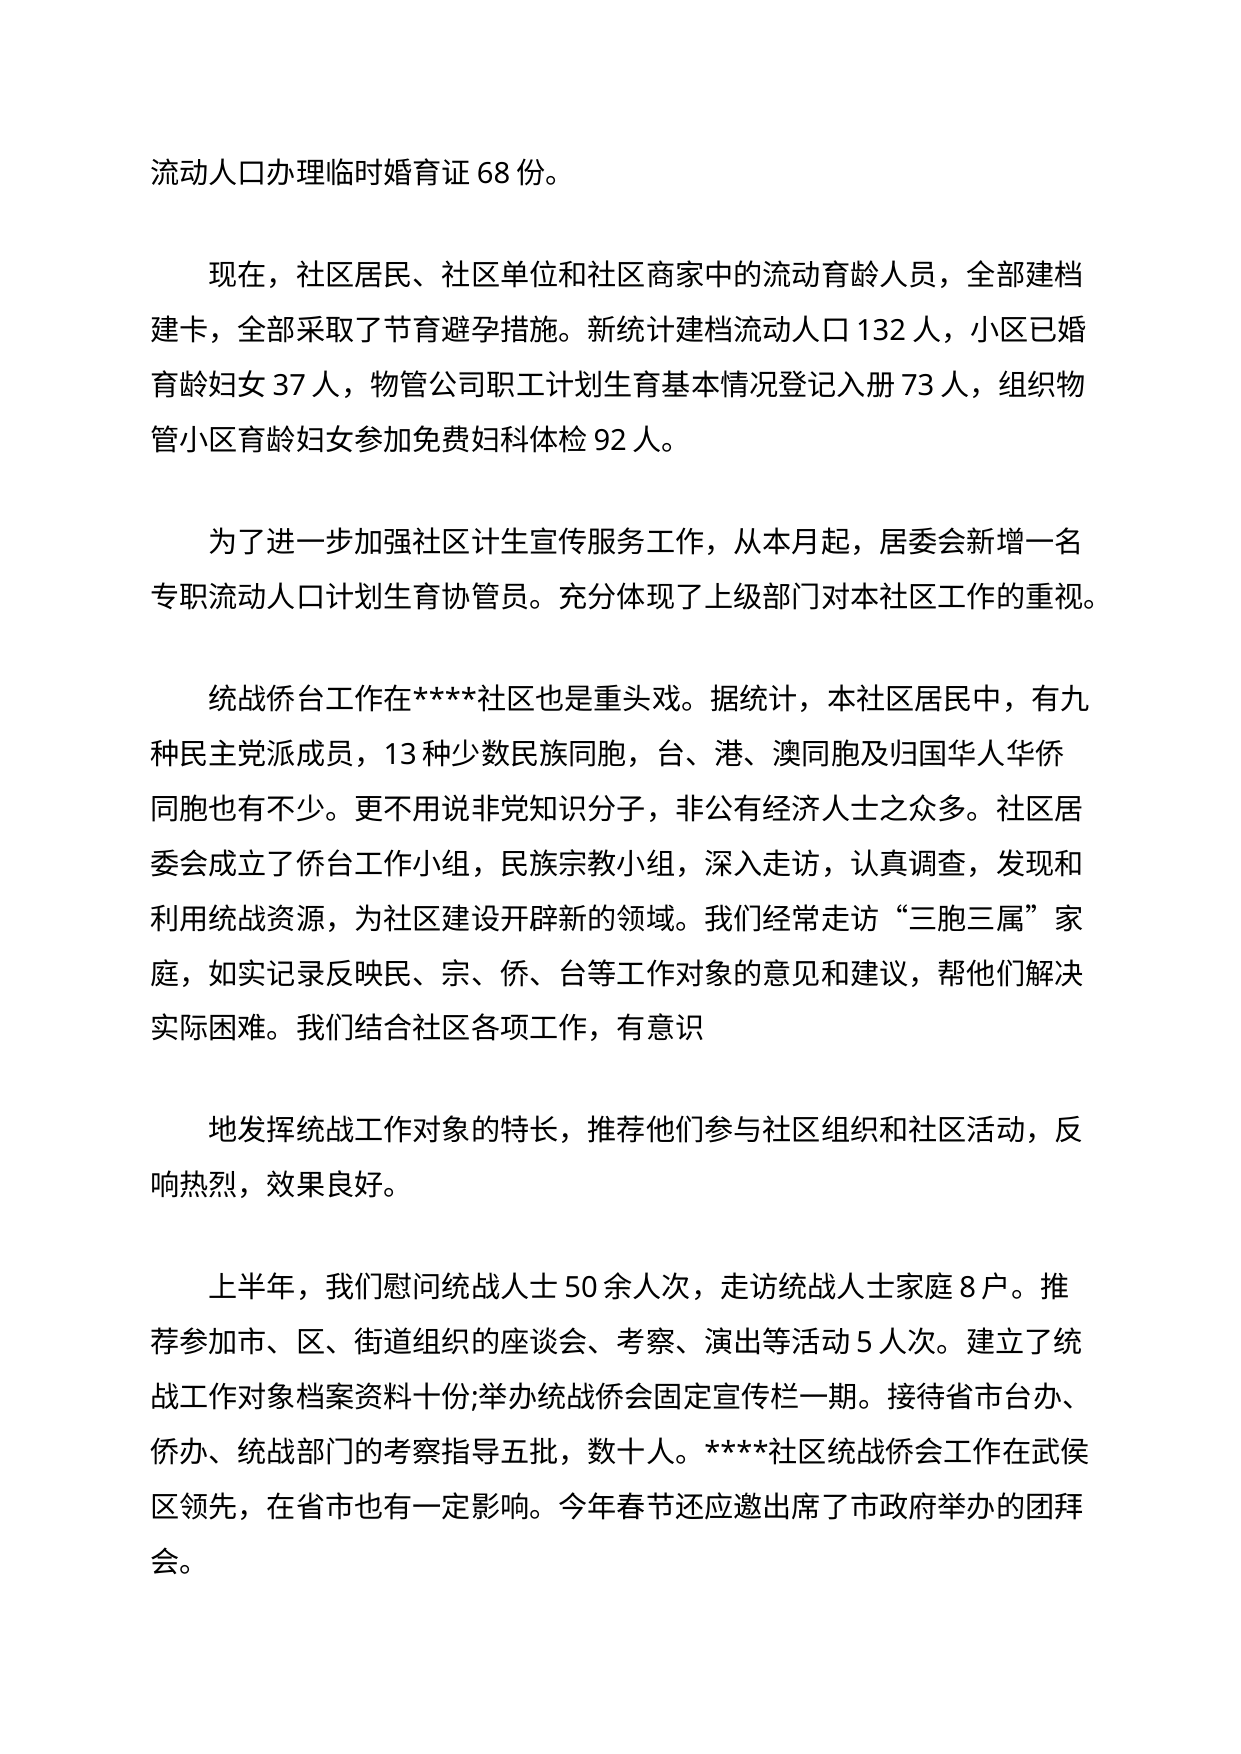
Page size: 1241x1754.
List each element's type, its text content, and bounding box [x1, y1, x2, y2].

text 上半年，我们慰问统战人士50余人次，走访统战人士家庭8户。推荐参加市、区、街道组织的座谈会、考察、演出等活动5人次。建立了统战工作对象档案资料十份;举办统战侨会固定宣传栏一期。接待省市台办、侨办、统战部门的考察指导五批，数十人。****社区统战侨会工作在武侯区领先，在省市也有一定影响。今年春节还应邀出席了市政府举办的团拜会。 [150, 1263, 1090, 1581]
text 地发挥统战工作对象的特长，推荐他们参与社区组织和社区活动，反响热烈，效果良好。 [150, 1107, 1090, 1204]
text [150, 150, 1090, 192]
text 现在，社区居民、社区单位和社区商家中的流动育龄人员，全部建档建卡，全部采取了节育避孕措施。新统计建档流动人口132人，小区已婚育龄妇女37人，物管公司职工计划生育基本情况登记入册73人，组织物管小区育龄妇女参加免费妇科体检92人。 [150, 252, 1090, 459]
text 统战侨台工作在****社区也是重头戏。据统计，本社区居民中，有九种民主党派成员，13种少数民族同胞，台、港、澳同胞及归国华人华侨同胞也有不少。更不用说非党知识分子，非公有经济人士之众多。社区居委会成立了侨台工作小组，民族宗教小组，深入走访，认真调查，发现和利用统战资源，为社区建设开辟新的领域。我们经常走访“三胞三属”家庭，如实记录反映民、宗、侨、台等工作对象的意见和建议，帮他们解决实际困难。我们结合社区各项工作，有意识 [150, 676, 1090, 1047]
text 为了进一步加强社区计生宣传服务工作，从本月起，居委会新增一名专职流动人口计划生育协管员。充分体现了上级部门对本社区工作的重视。 [150, 519, 1090, 616]
